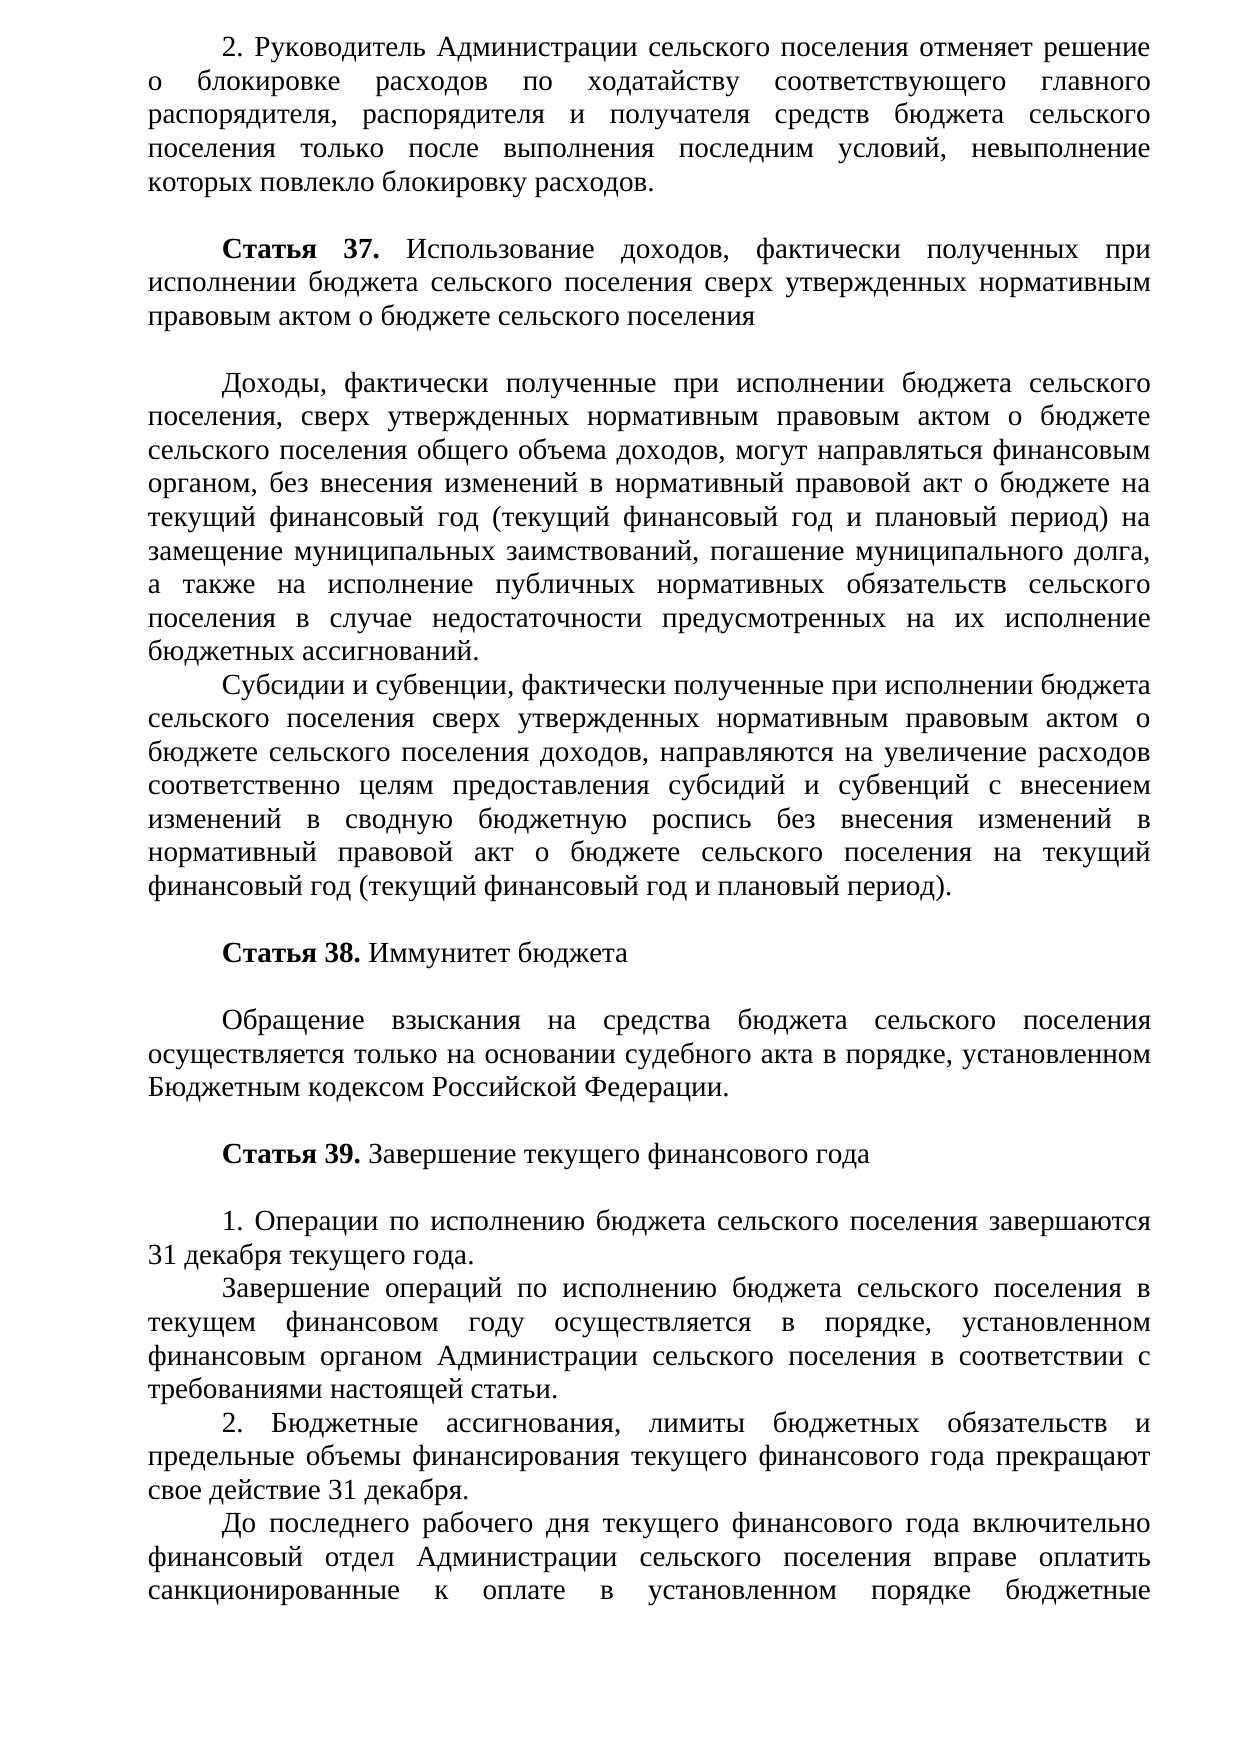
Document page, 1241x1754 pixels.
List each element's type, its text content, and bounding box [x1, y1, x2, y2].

text Доходы, фактически полученные при исполнении бюджета сельского поселения, сверх утвержденных нормативным правовым актом о бюджете сельского поселения общего объема доходов, могут направляться финансовым органом, без внесения изменений в нормативный правовой акт о бюджете на текущий финансовый год (текущий финансовый год и плановый период) на замещение муниципальных заимствований, погашение муниципального долга, а также на исполнение публичных нормативных обязательств сельского поселения в случае недостаточности предусмотренных на их исполнение бюджетных ассигнований. [148, 365, 1152, 667]
text 2. Бюджетные ассигнования, лимиты бюджетных обязательств и предельные объемы финансирования текущего финансового года прекращают свое действие 31 декабря. [148, 1405, 1152, 1505]
text 1. Операции по исполнению бюджета сельского поселения завершаются 31 декабря текущего года. [148, 1203, 1152, 1271]
text Субсидии и субвенции, фактически полученные при исполнении бюджета сельского поселения сверх утвержденных нормативным правовым актом о бюджете сельского поселения доходов, направляются на увеличение расходов соответственно целям предоставления субсидий и субвенций с внесением изменений в сводную бюджетную роспись без внесения изменений в нормативный правовой акт о бюджете сельского поселения на текущий финансовый год (текущий финансовый год и плановый период). [148, 667, 1152, 902]
text Статья 38. Иммунитет бюджета [148, 935, 1152, 969]
text Обращение взыскания на средства бюджета сельского поселения осуществляется только на основании судебного акта в порядке, установленном Бюджетным кодексом Российской Федерации. [148, 1002, 1152, 1103]
text Статья 37. Использование доходов, фактически полученных при исполнении бюджета сельского поселения сверх утвержденных нормативным правовым актом о бюджете сельского поселения [148, 231, 1152, 331]
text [148, 1505, 1152, 1606]
text Статья 39. Завершение текущего финансового года [148, 1136, 1152, 1170]
text Завершение операций по исполнению бюджета сельского поселения в текущем финансовом году осуществляется в порядке, установленном финансовым органом Администрации сельского поселения в соответствии с требованиями настоящей статьи. [148, 1271, 1152, 1405]
text 2. Руководитель Администрации сельского поселения отменяет решение о блокировке расходов по ходатайству соответствующего главного распорядителя, распорядителя и получателя средств бюджета сельского поселения только после выполнения последним условий, невыполнение которых повлекло блокировку расходов. [148, 29, 1152, 197]
